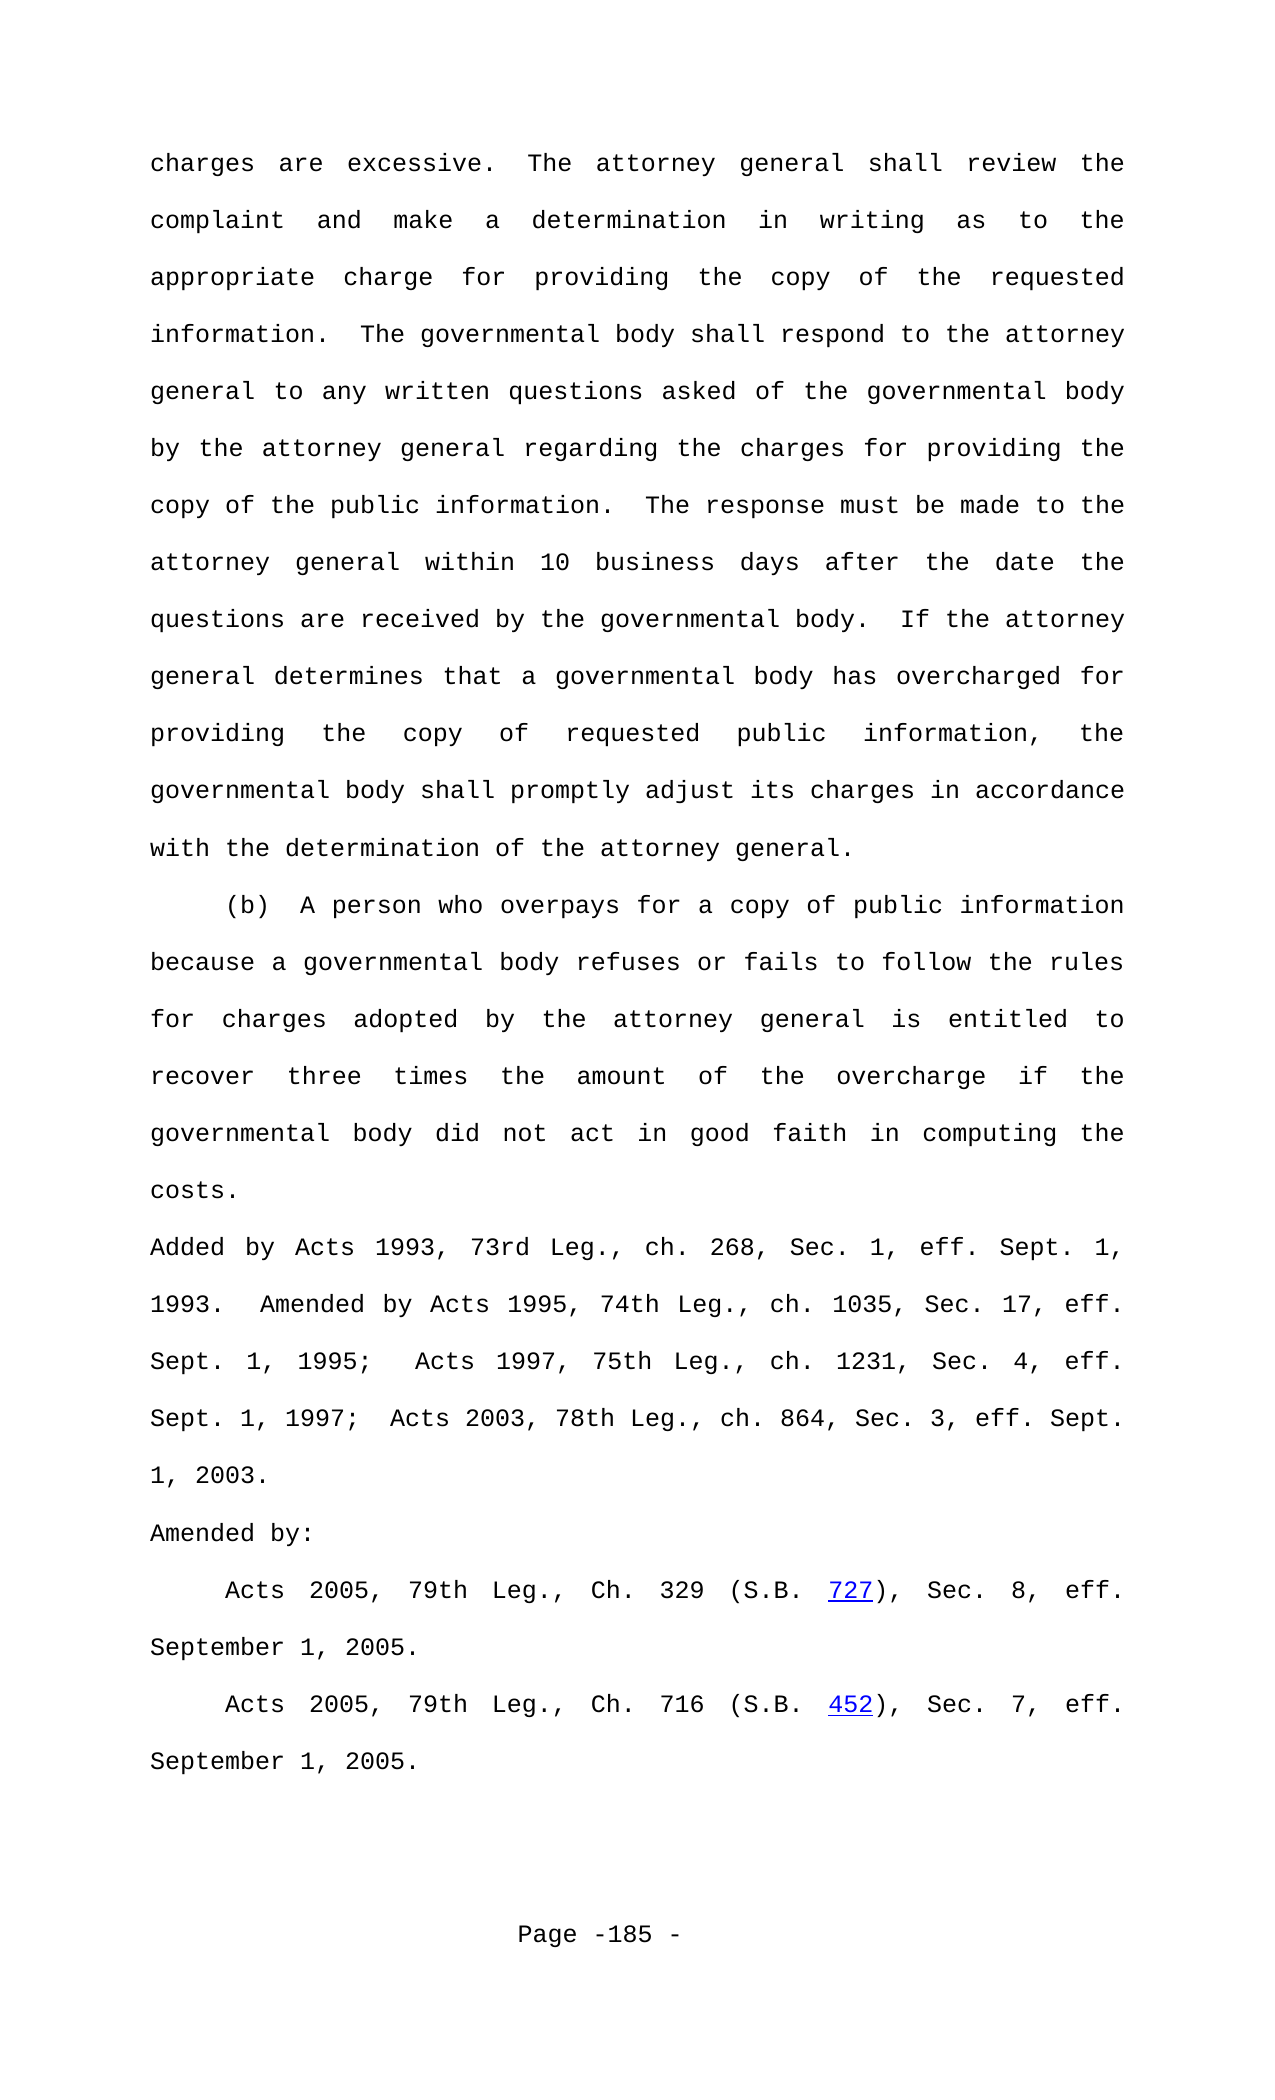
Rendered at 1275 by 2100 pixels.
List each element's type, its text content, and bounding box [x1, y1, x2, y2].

text Acts 2005, 79th Leg., Ch. 329 (S.B. 727), Sec. 8, eff. September 1, 2005. [150, 1577, 1125, 1663]
text Acts 2005, 79th Leg., Ch. 716 (S.B. 452), Sec. 7, eff. September 1, 2005. [150, 1691, 1125, 1777]
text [150, 150, 1125, 863]
text (b) A person who overpays for a copy of public information because a governmental body refuses or fails to follow the rules for charges adopted by the attorney general is entitled to recover three times the amount of the overcharge if the governmental body did not act in good faith in computing the costs. [150, 892, 1125, 1206]
text Amended by: [150, 1520, 1125, 1548]
text Added by Acts 1993, 73rd Leg., ch. 268, Sec. 1, eff. Sept. 1, 1993. Amended by Acts 1995, 74th Leg., ch. 1035, Sec. 17, eff. Sept. 1, 1995; Acts 1997, 75th Leg., ch. 1231, Sec. 4, eff. Sept. 1, 1997; Acts 2003, 78th Leg., ch. 864, Sec. 3, eff. Sept. 1, 2003. [150, 1234, 1125, 1491]
